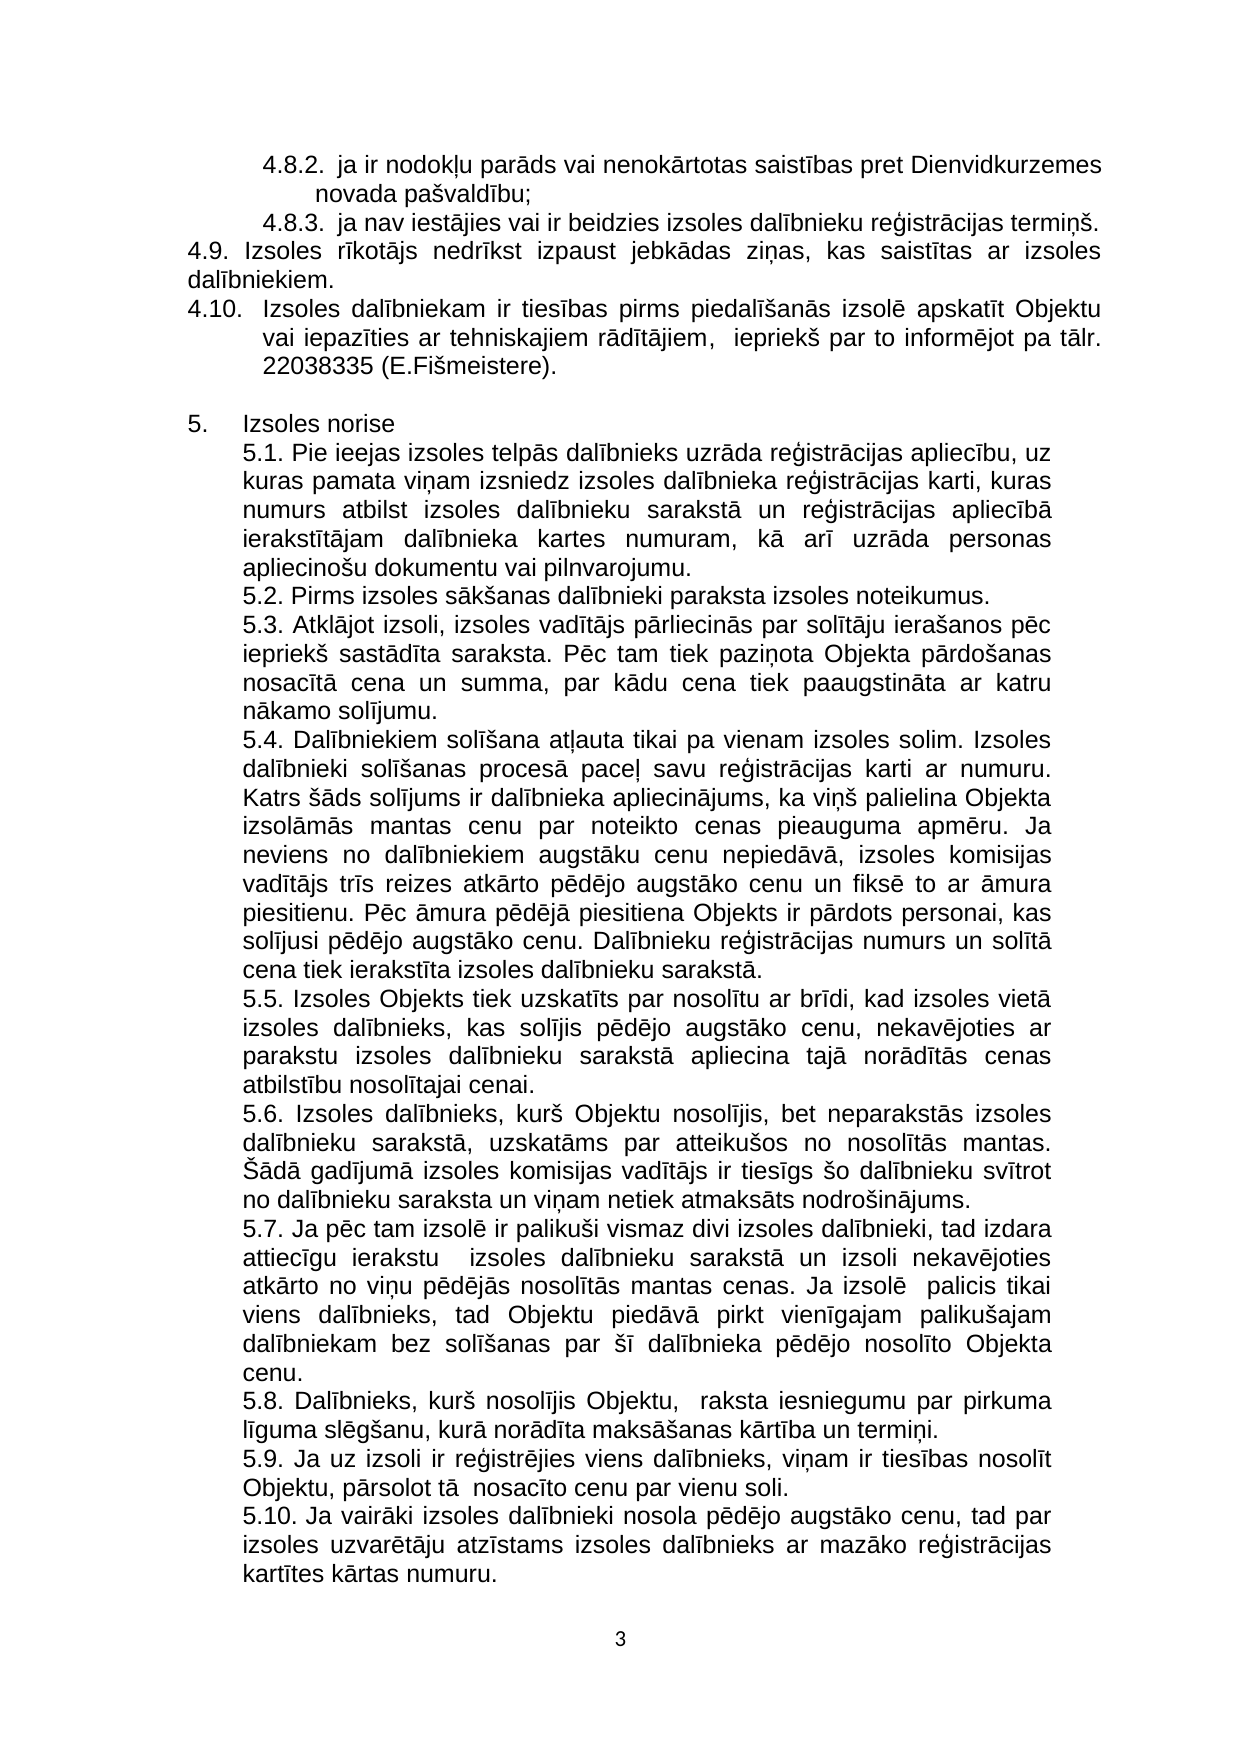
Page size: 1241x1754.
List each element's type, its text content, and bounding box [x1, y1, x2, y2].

list 5.4. Dalībniekiem solīšana atļauta tikai pa vienam izsoles solim. Izsoles dalībnieki solīšanas procesā paceļ savu reģistrācijas karti ar numuru. Katrs šāds solījums ir dalībnieka apliecinājums, ka viņš palielina Objekta izsolāmās mantas cenu par noteikto cenas pieauguma apmēru. Ja neviens no dalībniekiem augstāku cenu nepiedāvā, izsoles komisijas vadītājs trīs reizes atkārto pēdējo augstāko cenu un fiksē to ar āmura piesitienu. Pēc āmura pēdējā piesitiena Objekts ir pārdots personai, kas solījusi pēdējo augstāko cenu. Dalībnieku reģistrācijas numurs un solītā cena tiek ierakstīta izsoles dalībnieku sarakstā. [242, 725, 1053, 984]
list 5.5. Izsoles Objekts tiek uzskatīts par nosolītu ar brīdi, kad izsoles vietā izsoles dalībnieks, kas solījis pēdējo augstāko cenu, nekavējoties ar parakstu izsoles dalībnieku sarakstā apliecina tajā norādītās cenas atbilstību nosolītajai cenai. [242, 984, 1053, 1099]
text 4.9. Izsoles rīkotājs nedrīkst izpaust jebkādas ziņas, kas saistītas ar izsoles dalībniekiem. [187, 236, 1103, 294]
list 5.7. Ja pēc tam izsolē ir palikuši vismaz divi izsoles dalībnieki, tad izdara attiecīgu ierakstu izsoles dalībnieku sarakstā un izsoli nekavējoties atkārto no viņu pēdējās nosolītās mantas cenas. Ja izsolē palicis tikai viens dalībnieks, tad Objektu piedāvā pirkt vienīgajam palikušajam dalībniekam bez solīšanas par šī dalībnieka pēdējo nosolīto Objekta cenu. [242, 1214, 1053, 1386]
list 5.9. Ja uz izsoli ir reģistrējies viens dalībnieks, viņam ir tiesības nosolīt Objektu, pārsolot tā nosacīto cenu par vienu soli. [242, 1444, 1053, 1501]
list 5.3. Atklājot izsoli, izsoles vadītājs pārliecinās par solītāju ierašanos pēc iepriekš sastādīta saraksta. Pēc tam tiek paziņota Objekta pārdošanas nosacītā cena un summa, par kādu cena tiek paaugstināta ar katru nākamo solījumu. [242, 610, 1053, 725]
list 5.6. Izsoles dalībnieks, kurš Objektu nosolījis, bet neparakstās izsoles dalībnieku sarakstā, uzskatāms par atteikušos no nosolītās mantas. Šādā gadījumā izsoles komisijas vadītājs ir tiesīgs šo dalībnieku svītrot no dalībnieku saraksta un viņam netiek atmaksāts nodrošinājums. [242, 1099, 1053, 1214]
list ja ir nodokļu parāds vai nenokārtotas saistības pret Dienvidkurzemes novada pašvaldību; [262, 150, 1103, 207]
list 5.8. Dalībnieks, kurš nosolījis Objektu, raksta iesniegumu par pirkuma līguma slēgšanu, kurā norādīta maksāšanas kārtība un termiņi. [242, 1386, 1053, 1444]
list 5.2. Pirms izsoles sākšanas dalībnieki paraksta izsoles noteikumus. [242, 581, 1053, 610]
list Izsoles norise [187, 409, 1053, 437]
list ja nav iestājies vai ir beidzies izsoles dalībnieku reģistrācijas termiņš. [262, 207, 1103, 236]
list 5.1. Pie ieejas izsoles telpās dalībnieks uzrāda reģistrācijas apliecību, uz kuras pamata viņam izsniedz izsoles dalībnieka reģistrācijas karti, kuras numurs atbilst izsoles dalībnieku sarakstā un reģistrācijas apliecībā ierakstītājam dalībnieka kartes numuram, kā arī uzrāda personas apliecinošu dokumentu vai pilnvarojumu. [242, 437, 1053, 581]
list Izsoles dalībniekam ir tiesības pirms piedalīšanās izsolē apskatīt Objektu vai iepazīties ar tehniskajiem rādītājiem, iepriekš par to informējot pa tālr. 22038335 (E.Fišmeistere). [187, 294, 1103, 380]
list 5.10. Ja vairāki izsoles dalībnieki nosola pēdējo augstāko cenu, tad par izsoles uzvarētāju atzīstams izsoles dalībnieks ar mazāko reģistrācijas kartītes kārtas numuru. [242, 1501, 1053, 1587]
